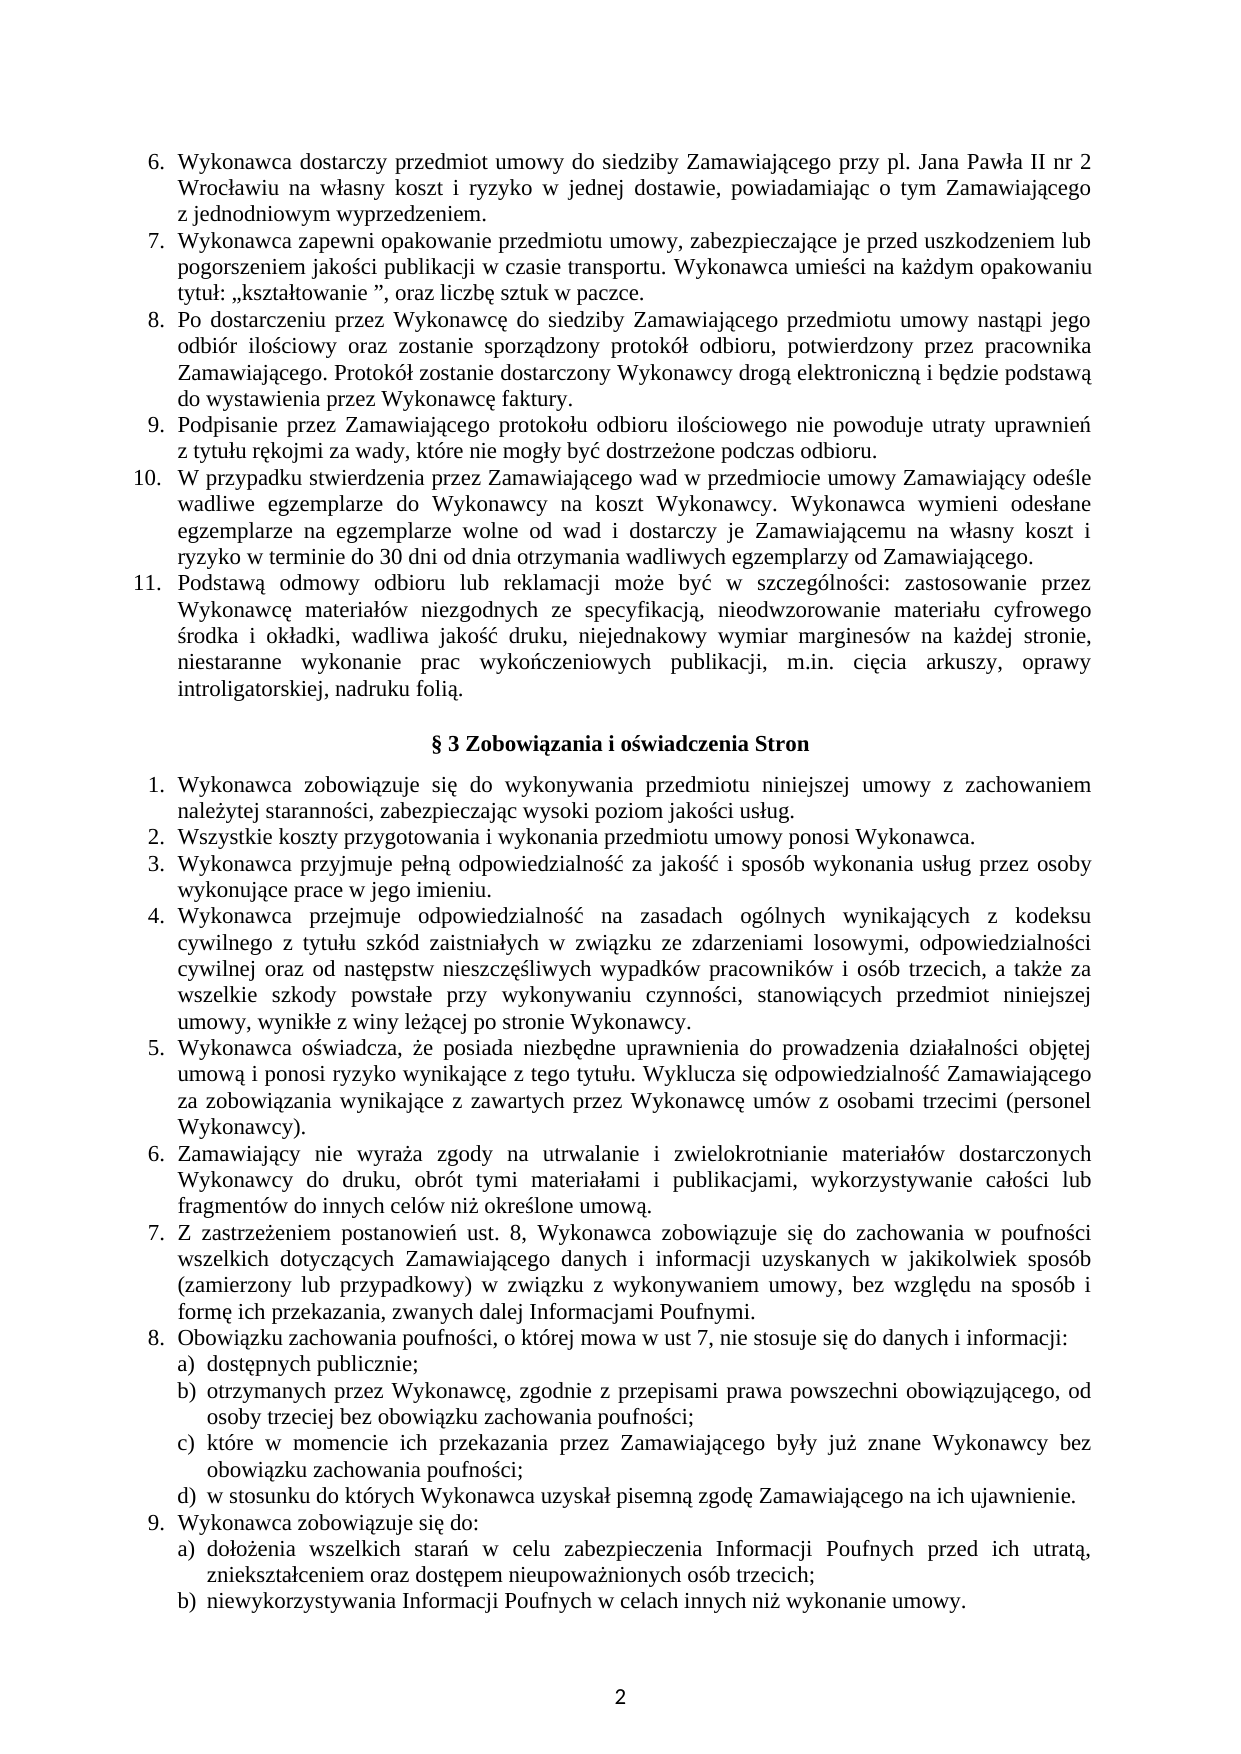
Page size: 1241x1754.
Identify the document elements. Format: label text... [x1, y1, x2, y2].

list Wykonawca dostarczy przedmiot umowy do siedziby Zamawiającego przy pl. Jana Pawła II nr 2 Wrocławiu na własny koszt i ryzyko w jednej dostawie, powiadamiając o tym Zamawiającego z jednodniowym wyprzedzeniem. [148, 148, 1093, 227]
list które w momencie ich przekazania przez Zamawiającego były już znane Wykonawcy bez obowiązku zachowania poufności; [177, 1429, 1093, 1482]
list Podstawą odmowy odbioru lub reklamacji może być w szczególności: zastosowanie przez Wykonawcę materiałów niezgodnych ze specyfikacją, nieodwzorowanie materiału cyfrowego środka i okładki, wadliwa jakość druku, niejednakowy wymiar marginesów na każdej stronie, niestaranne wykonanie prac wykończeniowych publikacji, m.in. cięcia arkuszy, oprawy introligatorskiej, nadruku folią. [133, 569, 1093, 701]
list Zamawiający nie wyraża zgody na utrwalanie i zwielokrotnianie materiałów dostarczonych Wykonawcy do druku, obrót tymi materiałami i publikacjami, wykorzystywanie całości lub fragmentów do innych celów niż określone umową. [148, 1139, 1093, 1219]
list Wykonawca zobowiązuje się do: [148, 1508, 1093, 1535]
list dołożenia wszelkich starań w celu zabezpieczenia Informacji Poufnych przed ich utratą, zniekształceniem oraz dostępem nieupoważnionych osób trzecich; [177, 1535, 1093, 1588]
list Wykonawca oświadcza, że posiada niezbędne uprawnienia do prowadzenia działalności objętej umową i ponosi ryzyko wynikające z tego tytułu. Wyklucza się odpowiedzialność Zamawiającego za zobowiązania wynikające z zawartych przez Wykonawcę umów z osobami trzecimi (personel Wykonawcy). [148, 1034, 1093, 1139]
list Z zastrzeżeniem postanowień ust. 8, Wykonawca zobowiązuje się do zachowania w poufności wszelkich dotyczących Zamawiającego danych i informacji uzyskanych w jakikolwiek sposób (zamierzony lub przypadkowy) w związku z wykonywaniem umowy, bez względu na sposób i formę ich przekazania, zwanych dalej Informacjami Poufnymi. [148, 1219, 1093, 1324]
list Wykonawca przejmuje odpowiedzialność na zasadach ogólnych wynikających z kodeksu cywilnego z tytułu szkód zaistniałych w związku ze zdarzeniami losowymi, odpowiedzialności cywilnej oraz od następstw nieszczęśliwych wypadków pracowników i osób trzecich, a także za wszelkie szkody powstałe przy wykonywaniu czynności, stanowiących przedmiot niniejszej umowy, wynikłe z winy leżącej po stronie Wykonawcy. [148, 902, 1093, 1034]
text § 3 Zobowiązania i oświadczenia Stron [148, 730, 1093, 756]
list Podpisanie przez Zamawiającego protokołu odbioru ilościowego nie powoduje utraty uprawnień z tytułu rękojmi za wady, które nie mogły być dostrzeżone podczas odbioru. [148, 411, 1093, 464]
list niewykorzystywania Informacji Poufnych w celach innych niż wykonanie umowy. [177, 1588, 1093, 1614]
list W przypadku stwierdzenia przez Zamawiającego wad w przedmiocie umowy Zamawiający odeśle wadliwe egzemplarze do Wykonawcy na koszt Wykonawcy. Wykonawca wymieni odesłane egzemplarze na egzemplarze wolne od wad i dostarczy je Zamawiającemu na własny koszt i ryzyko w terminie do 30 dni od dnia otrzymania wadliwych egzemplarzy od Zamawiającego. [133, 464, 1093, 569]
list Wszystkie koszty przygotowania i wykonania przedmiotu umowy ponosi Wykonawca. [148, 823, 1093, 850]
list dostępnych publicznie; [177, 1350, 1093, 1377]
list Wykonawca zapewni opakowanie przedmiotu umowy, zabezpieczające je przed uszkodzeniem lub pogorszeniem jakości publikacji w czasie transportu. Wykonawca umieści na każdym opakowaniu tytuł: „kształtowanie ”, oraz liczbę sztuk w paczce. [148, 227, 1093, 306]
list Wykonawca przyjmuje pełną odpowiedzialność za jakość i sposób wykonania usług przez osoby wykonujące prace w jego imieniu. [148, 850, 1093, 902]
list Obowiązku zachowania poufności, o której mowa w ust 7, nie stosuje się do danych i informacji: [148, 1324, 1093, 1350]
list Wykonawca zobowiązuje się do wykonywania przedmiotu niniejszej umowy z zachowaniem należytej staranności, zabezpieczając wysoki poziom jakości usług. [148, 771, 1093, 823]
list w stosunku do których Wykonawca uzyskał pisemną zgodę Zamawiającego na ich ujawnienie. [177, 1482, 1093, 1508]
list Po dostarczeniu przez Wykonawcę do siedziby Zamawiającego przedmiotu umowy nastąpi jego odbiór ilościowy oraz zostanie sporządzony protokół odbioru, potwierdzony przez pracownika Zamawiającego. Protokół zostanie dostarczony Wykonawcy drogą elektroniczną i będzie podstawą do wystawienia przez Wykonawcę faktury. [148, 306, 1093, 411]
list otrzymanych przez Wykonawcę, zgodnie z przepisami prawa powszechni obowiązującego, od osoby trzeciej bez obowiązku zachowania poufności; [177, 1377, 1093, 1429]
